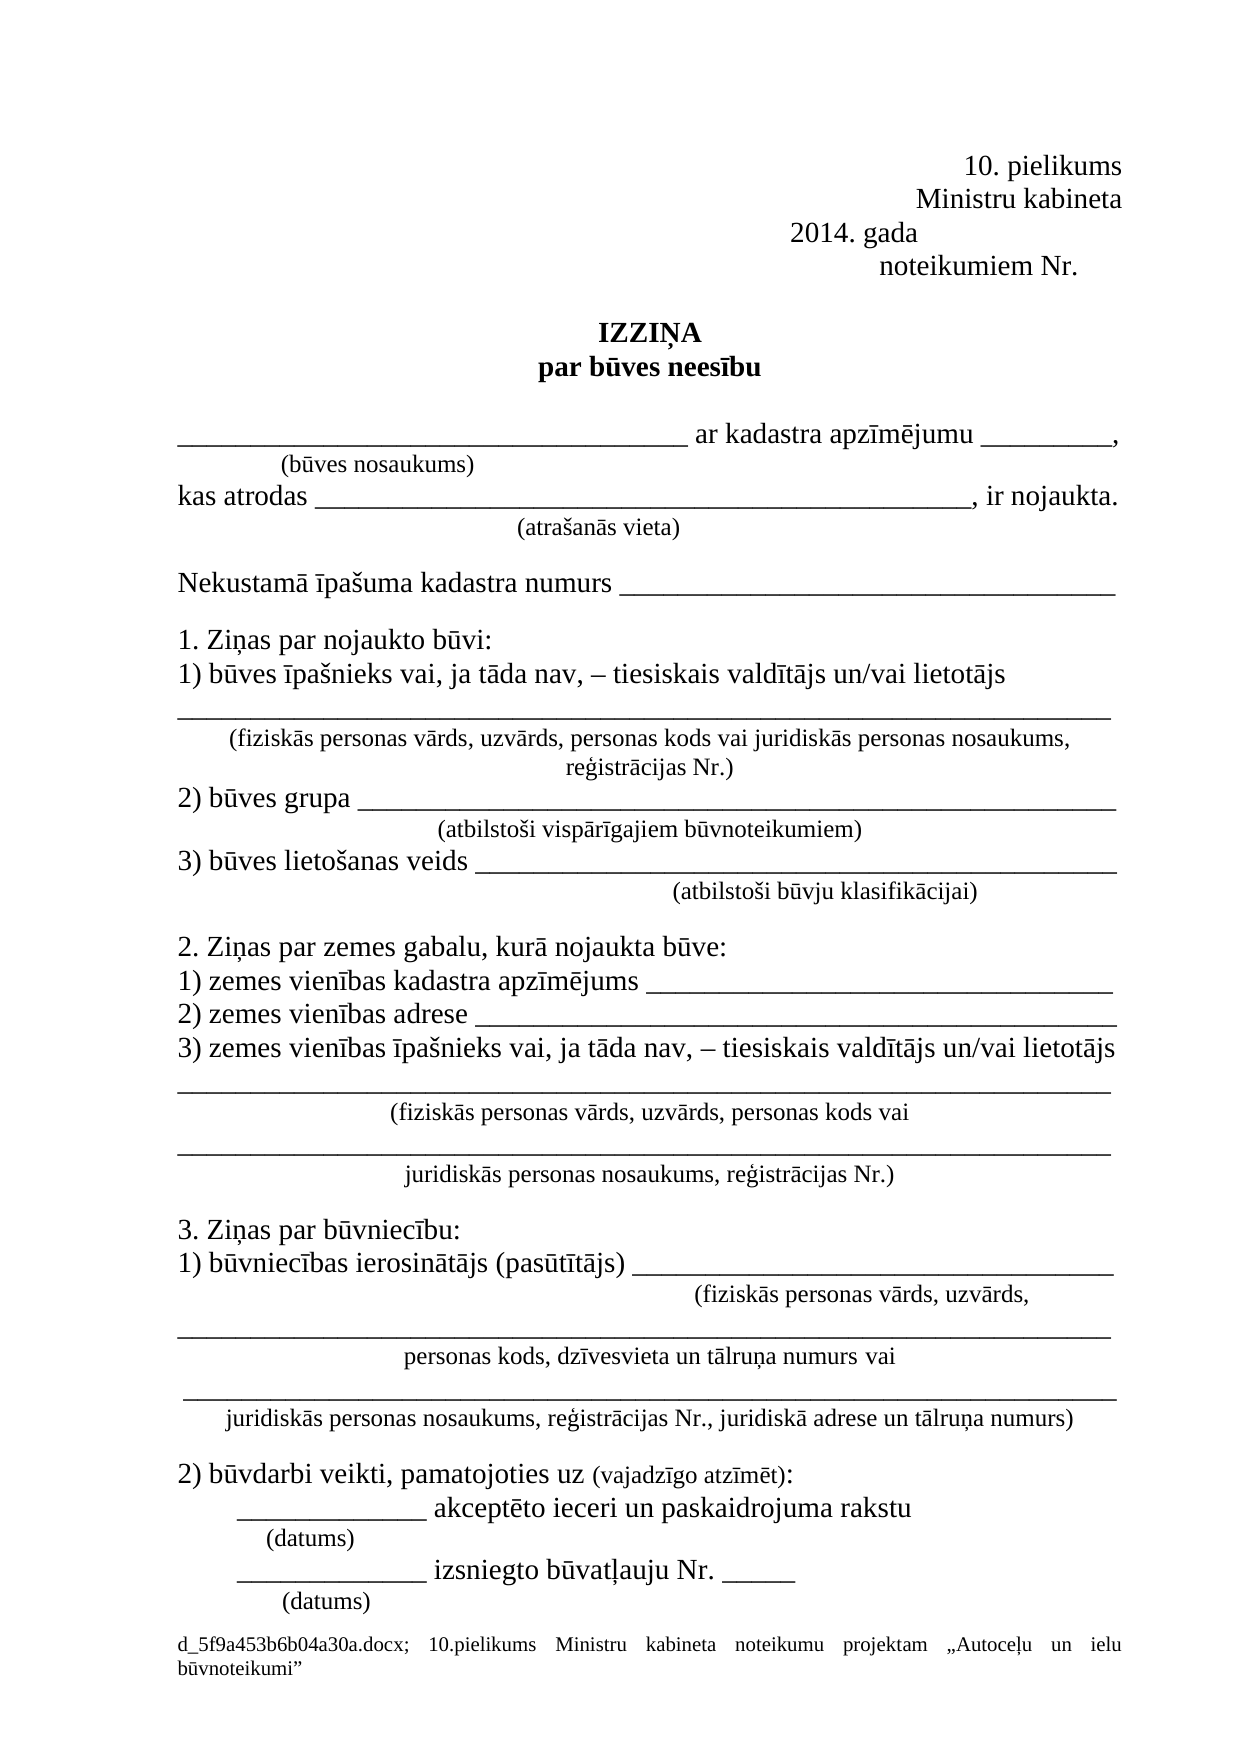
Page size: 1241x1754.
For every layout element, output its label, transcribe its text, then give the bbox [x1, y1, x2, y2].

text 2) būves grupa ____________________________________________________ [177, 780, 1122, 814]
text (būves nosaukums) [281, 449, 1122, 478]
text (fiziskās personas vārds, uzvārds, personas kods vai [177, 1097, 1122, 1126]
text 2) zemes vienības adrese ____________________________________________ [177, 996, 1122, 1030]
text kas atrodas _____________________________________________, ir nojaukta. [177, 478, 1122, 512]
text 1. Ziņas par nojaukto būvi: [177, 622, 1122, 656]
text ________________________________________________________________ [177, 1063, 1122, 1097]
text (atrašanās vieta) [517, 512, 1122, 541]
text (fiziskās personas vārds, uzvārds, [694, 1279, 1122, 1308]
text (datums) [252, 1586, 1122, 1614]
text  _____________ izsniegto būvatļauju Nr. _____ [177, 1552, 1122, 1586]
text 1) būves īpašnieks vai, ja tāda nav, – tiesiskais valdītājs un/vai lietotājs [177, 656, 1122, 689]
text juridiskās personas nosaukums, reģistrācijas Nr.) [177, 1159, 1122, 1188]
text ___________________________________ ar kadastra apzīmējumu _________, [177, 416, 1122, 449]
text personas kods, dzīvesvieta un tālruņa numurs vai ________________________________________________________________ [177, 1341, 1122, 1403]
text juridiskās personas nosaukums, reģistrācijas Nr., juridiskā adrese un tālruņa numurs) [177, 1403, 1122, 1432]
text 2) būvdarbi veikti, pamatojoties uz (vajadzīgo atzīmēt): [177, 1456, 1122, 1490]
text ________________________________________________________________ [177, 689, 1122, 723]
text ________________________________________________________________ [177, 1126, 1122, 1159]
text 2014. gada [177, 215, 1122, 248]
text ________________________________________________________________ [177, 1308, 1122, 1341]
text 3. Ziņas par būvniecību: [177, 1212, 1122, 1245]
text (atbilstoši būvju klasifikācijai) [177, 876, 1122, 905]
text (atbilstoši vispārīgajiem būvnoteikumiem) [177, 814, 1122, 843]
text 3) zemes vienības īpašnieks vai, ja tāda nav, – tiesiskais valdītājs un/vai lietotājs [177, 1030, 1122, 1063]
text 1) būvniecības ierosinātājs (pasūtītājs) _________________________________ [177, 1245, 1122, 1279]
text IZZIŅA [177, 315, 1122, 349]
text 2. Ziņas par zemes gabalu, kurā nojaukta būve: [177, 929, 1122, 963]
text  _____________ akceptēto ieceri un paskaidrojuma rakstu [177, 1490, 1122, 1523]
text noteikumiem Nr. [177, 248, 1122, 282]
text 10. pielikums [177, 148, 1122, 181]
text Nekustamā īpašuma kadastra numurs __________________________________ [177, 565, 1122, 598]
text Ministru kabineta [177, 181, 1122, 215]
text 3) būves lietošanas veids ____________________________________________ [177, 843, 1122, 876]
text 1) zemes vienības kadastra apzīmējums ________________________________ [177, 963, 1122, 996]
text (datums) [266, 1523, 1122, 1552]
text (fiziskās personas vārds, uzvārds, personas kods vai juridiskās personas nosaukums, reģistrācijas Nr.) [177, 723, 1122, 780]
text par būves neesību [177, 349, 1122, 382]
